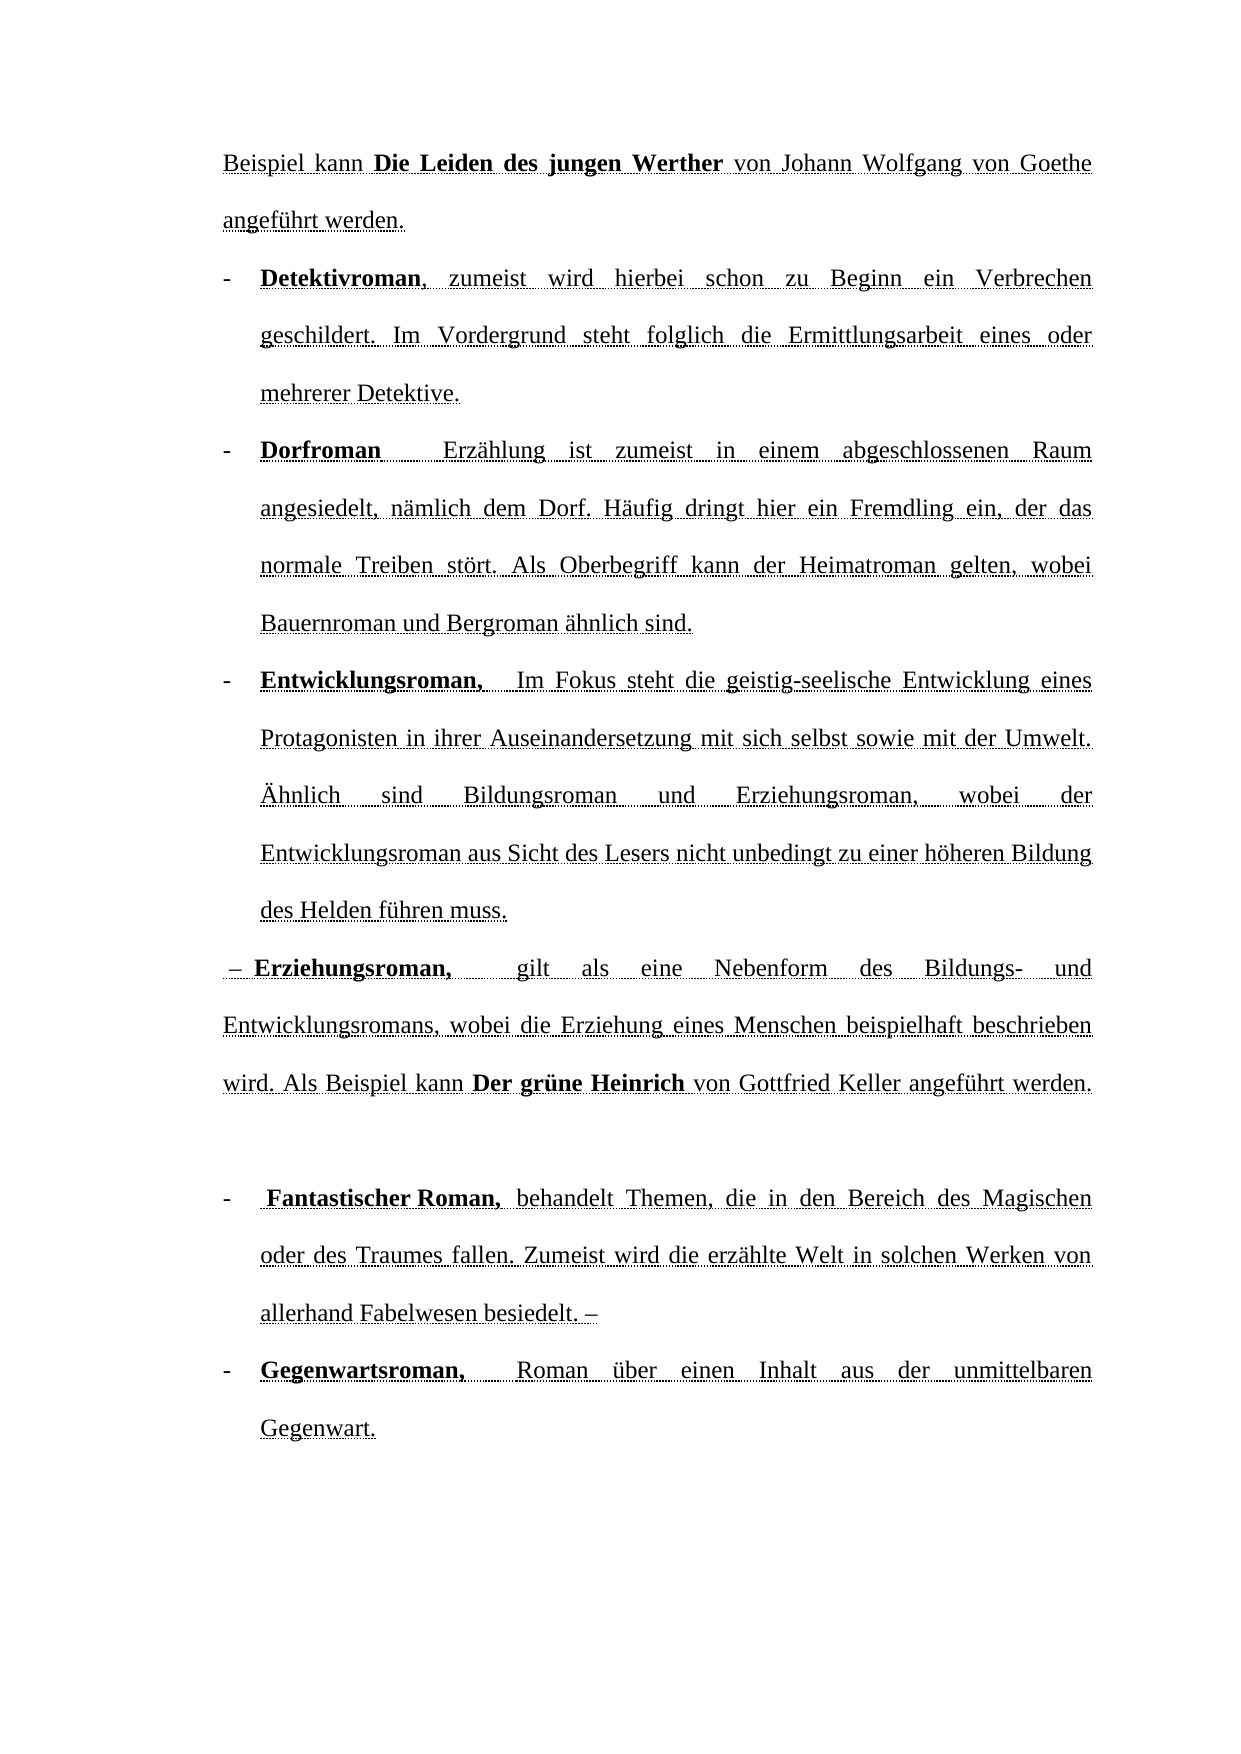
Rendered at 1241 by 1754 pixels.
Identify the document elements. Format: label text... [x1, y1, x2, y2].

list – Erziehungsroman, gilt als eine Nebenform des Bildungs- und Entwicklungsromans, wobei die Erziehung eines Menschen beispielhaft beschrieben wird. Als Beispiel kann Der grüne Heinrich von Gottfried Keller angeführt werden. [223, 953, 1093, 1154]
list Entwicklungsroman, Im Fokus steht die geistig-seelische Entwicklung eines Protagonisten in ihrer Auseinandersetzung mit sich selbst sowie mit der Umwelt. Ähnlich sind Bildungsroman und Erziehungsroman, wobei der Entwicklungsroman aus Sicht des Lesers nicht unbedingt zu einer höheren Bildung des Helden führen muss. [223, 665, 1093, 924]
list Dorfroman Erzählung ist zumeist in einem abgeschlossenen Raum angesiedelt, nämlich dem Dorf. Häufig dringt hier ein Fremdling ein, der das normale Treiben stört. Als Oberbegriff kann der Heimatroman gelten, wobei Bauernroman und Bergroman ähnlich sind. [223, 435, 1093, 636]
list Gegenwartsroman, Roman über einen Inhalt aus der unmittelbaren Gegenwart. [223, 1355, 1093, 1441]
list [223, 148, 1093, 234]
list Detektivroman, zumeist wird hierbei schon zu Beginn ein Verbrechen geschildert. Im Vordergrund steht folglich die Ermittlungsarbeit eines oder mehrerer Detektive. [223, 263, 1093, 406]
list Fantastischer Roman, behandelt Themen, die in den Bereich des Magischen oder des Traumes fallen. Zumeist wird die erzählte Welt in solchen Werken von allerhand Fabelwesen besiedelt. – [223, 1183, 1093, 1326]
